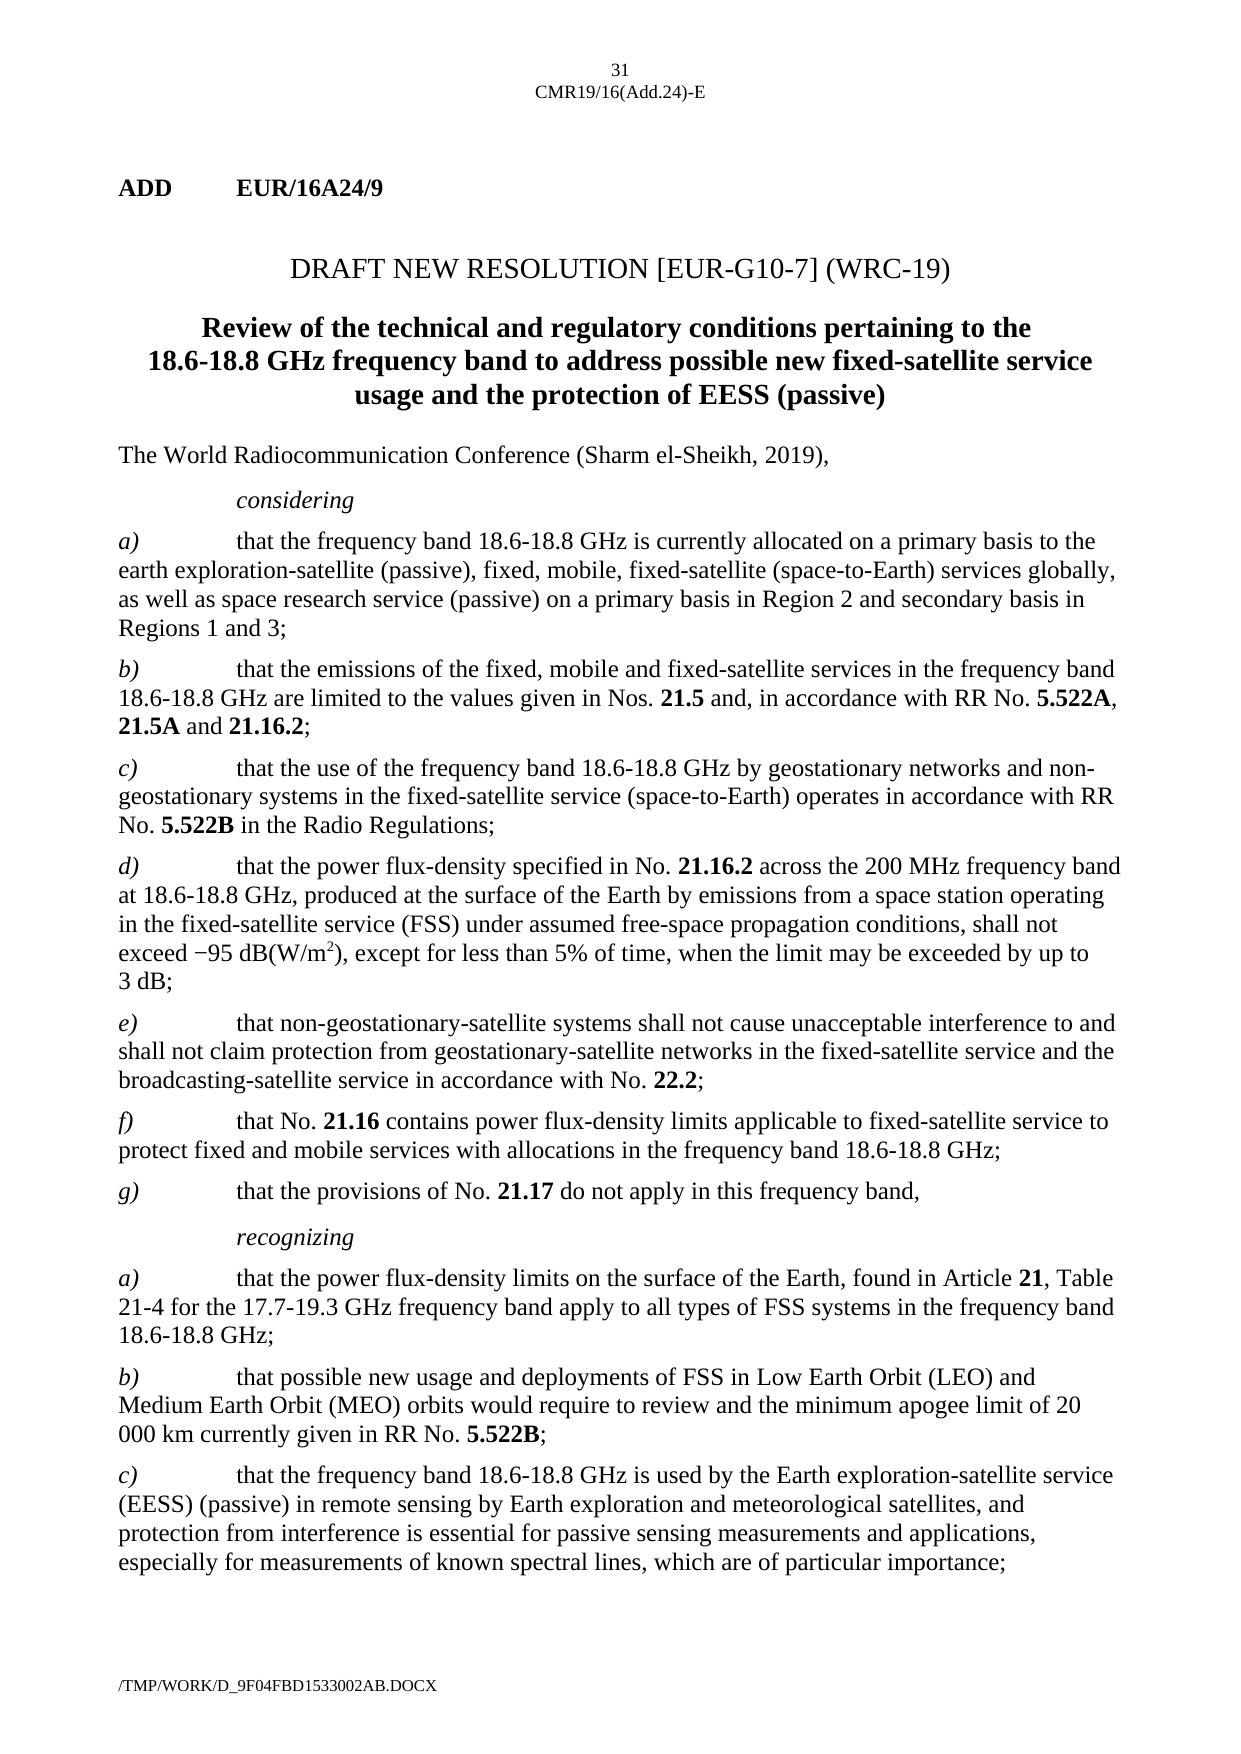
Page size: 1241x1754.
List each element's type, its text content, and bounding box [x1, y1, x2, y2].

text c) that the use of the frequency band 18.6-18.8 GHz by geostationary networks and non-geostationary systems in the fixed-satellite service (space-to-Earth) operates in accordance with RR No. 5.522B in the Radio Regulations; [118, 753, 1122, 839]
text a) that the power flux-density limits on the surface of the Earth, found in Article 21, Table 21-4 for the 17.7-19.3 GHz frequency band apply to all types of FSS systems in the frequency band 18.6-18.8 GHz; [118, 1263, 1122, 1349]
text b) that possible new usage and deployments of FSS in Low Earth Orbit (LEO) and Medium Earth Orbit (MEO) orbits would require to review and the minimum apogee limit of 20 000 km currently given in RR No. 5.522B; [118, 1362, 1122, 1448]
text ADD EUR/16A24/9 [118, 173, 1122, 201]
title The World Radiocommunication Conference (Sharm el-Sheikh, 2019), [118, 440, 1122, 468]
text considering [236, 485, 1122, 514]
text a) that the frequency band 18.6-18.8 GHz is currently allocated on a primary basis to the earth exploration-satellite (passive), fixed, mobile, fixed-satellite (space-to-Earth) services globally, as well as space research service (passive) on a primary basis in Region 2 and secondary basis in Regions 1 and 3; [118, 526, 1122, 641]
title Review of the technical and regulatory conditions pertaining to the 18.6-18.8 GHz frequency band to address possible new fixed-satellite service usage and the protection of EESS (passive) [118, 310, 1122, 411]
text c) that the frequency band 18.6-18.8 GHz is used by the Earth exploration-satellite service (EESS) (passive) in remote sensing by Earth exploration and meteorological satellites, and protection from interference is essential for passive sensing measurements and applications, especially for measurements of known spectral lines, which are of particular importance; [118, 1461, 1122, 1576]
text Draft New Resolution [EUR-G10-7] (WRC-19) [118, 251, 1122, 285]
text recognizing [236, 1222, 1122, 1251]
text e) that non-geostationary-satellite systems shall not cause unacceptable interference to and shall not claim protection from geostationary-satellite networks in the fixed-satellite service and the broadcasting-satellite service in accordance with No. 22.2; [118, 1008, 1122, 1094]
text f) that No. 21.16 contains power flux-density limits applicable to fixed-satellite service to protect fixed and mobile services with allocations in the frequency band 18.6-18.8 GHz; [118, 1106, 1122, 1164]
text b) that the emissions of the fixed, mobile and fixed-satellite services in the frequency band 18.6-18.8 GHz are limited to the values given in Nos. 21.5 and, in accordance with RR No. 5.522A, 21.5A and 21.16.2; [118, 654, 1122, 740]
text g) that the provisions of No. 21.17 do not apply in this frequency band, [118, 1176, 1122, 1205]
text d) that the power flux-density specified in No. 21.16.2 across the 200 MHz frequency band at 18.6-18.8 GHz, produced at the surface of the Earth by emissions from a space station operating in the fixed-satellite service (FSS) under assumed free-space propagation conditions, shall not exceed −95 dB(W/m2), except for less than 5% of time, when the limit may be exceeded by up to 3 dB; [118, 851, 1122, 995]
